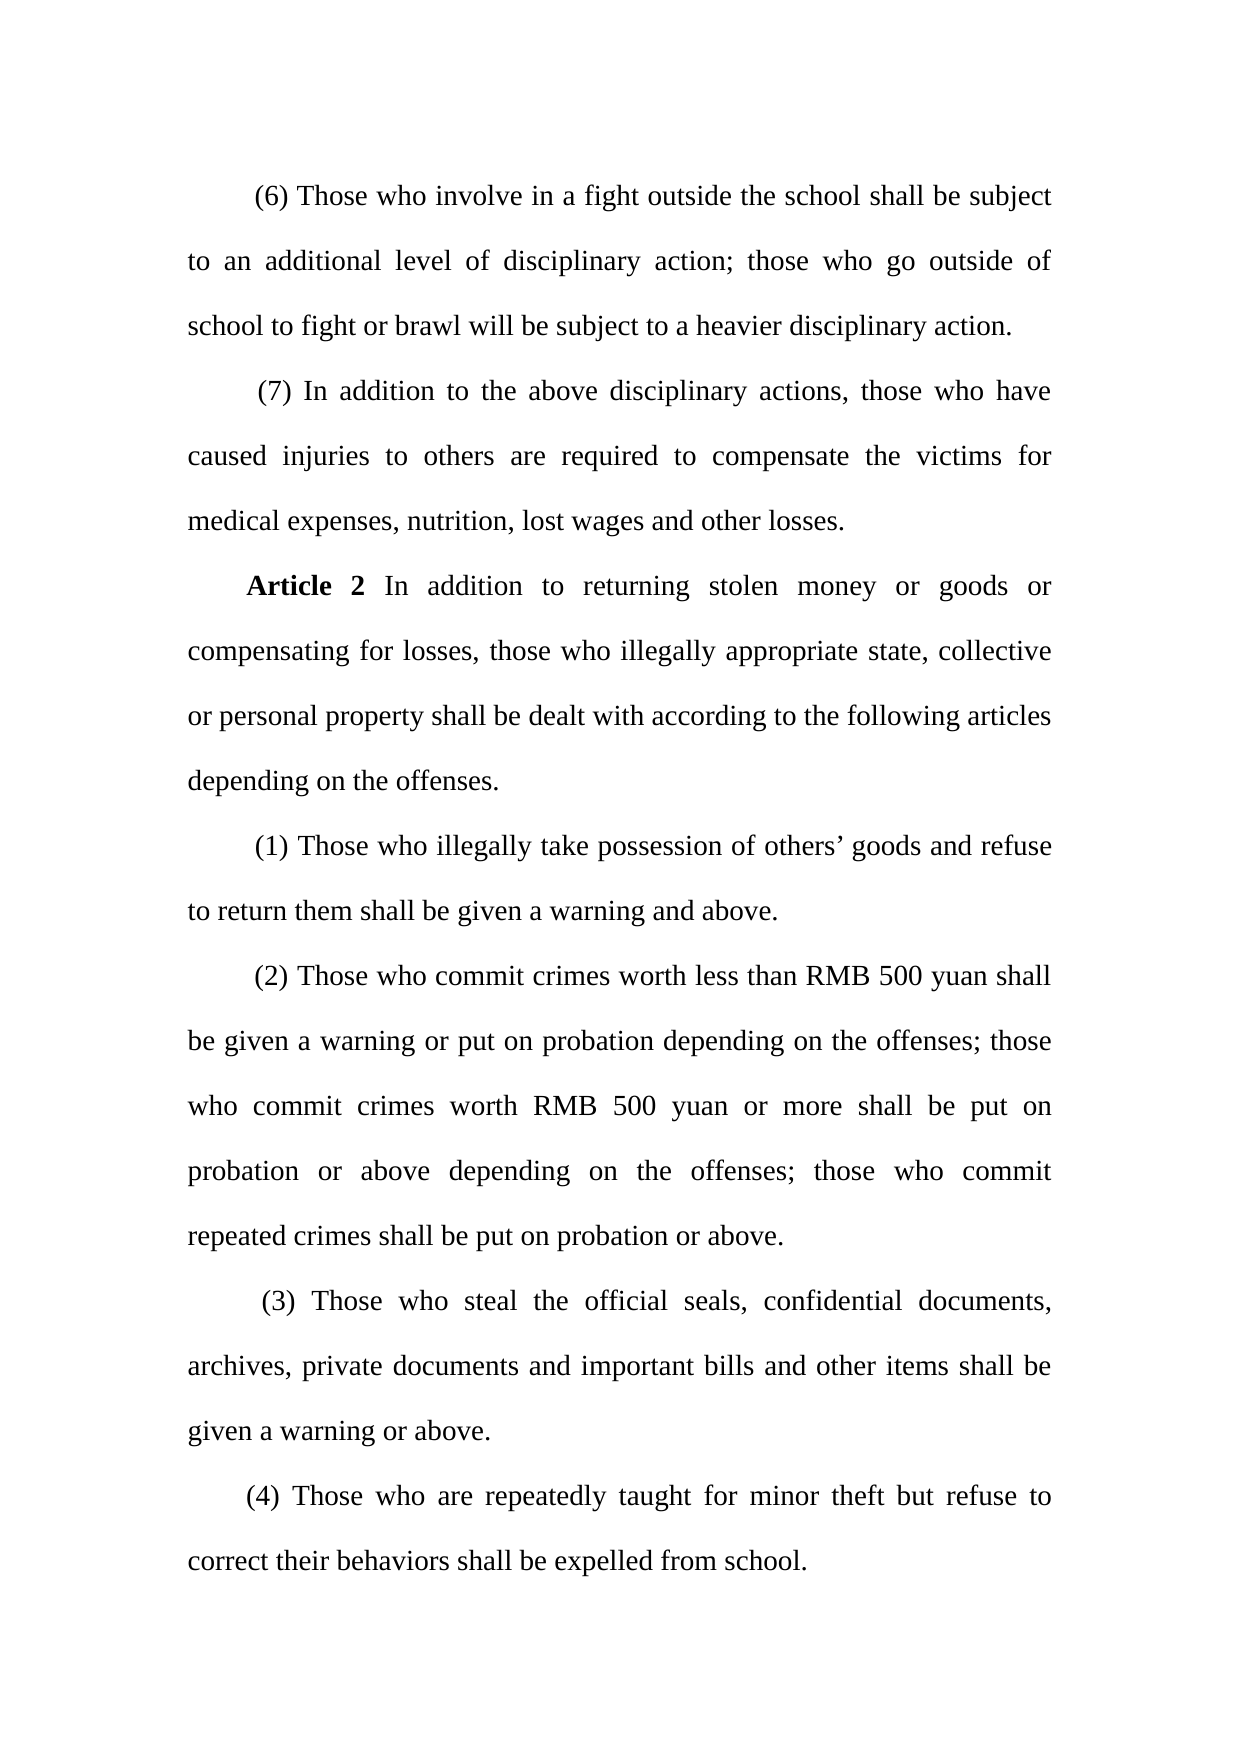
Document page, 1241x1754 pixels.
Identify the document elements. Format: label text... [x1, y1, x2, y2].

text (7) In addition to the above disciplinary actions, those who have caused injuries to others are required to compensate the victims for medical expenses, nutrition, lost wages and other losses. [187, 357, 1053, 552]
text Article 2 In addition to returning stolen money or goods or compensating for losses, those who illegally appropriate state, collective or personal property shall be dealt with according to the following articles depending on the offenses. [187, 552, 1053, 812]
text (4) Those who are repeatedly taught for minor theft but refuse to correct their behaviors shall be expelled from school. [187, 1462, 1053, 1592]
text (1) Those who illegally take possession of others’ goods and refuse to return them shall be given a warning and above. [187, 812, 1053, 942]
text (2) Those who commit crimes worth less than RMB 500 yuan shall be given a warning or put on probation depending on the offenses; those who commit crimes worth RMB 500 yuan or more shall be put on probation or above depending on the offenses; those who commit repeated crimes shall be put on probation or above. [187, 942, 1053, 1267]
text (6) Those who involve in a fight outside the school shall be subject to an additional level of disciplinary action; those who go outside of school to fight or brawl will be subject to a heavier disciplinary action. [187, 162, 1053, 357]
text (3) Those who steal the official seals, confidential documents, archives, private documents and important bills and other items shall be given a warning or above. [187, 1267, 1053, 1462]
